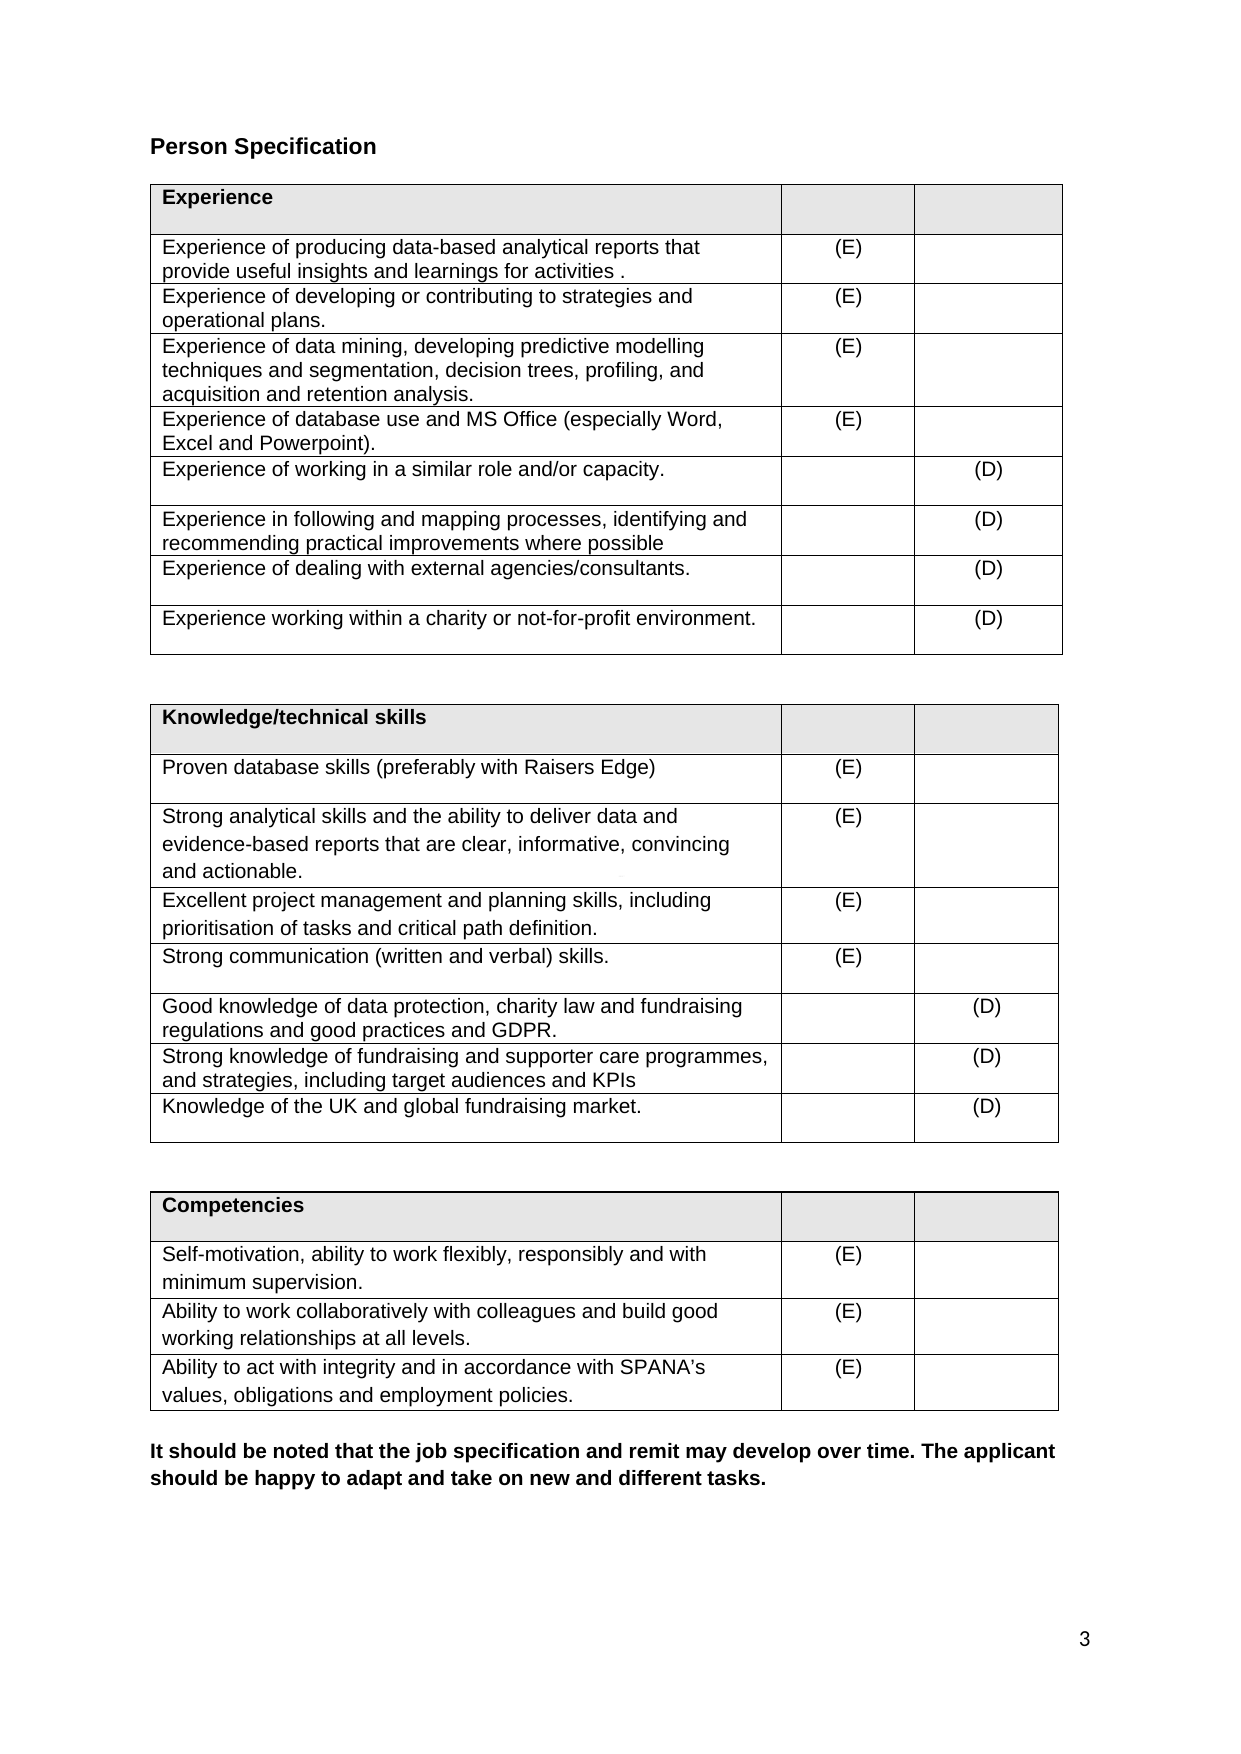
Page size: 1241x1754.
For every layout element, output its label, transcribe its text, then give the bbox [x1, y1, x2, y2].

table_cell [915, 888, 1058, 943]
table_cell (E) [782, 1355, 914, 1410]
text It should be noted that the job specification and remit may develop over time. The applicant should be happy to adapt and take on new and different tasks. [150, 1411, 1090, 1490]
table_cell Experience of dealing with external agencies/consultants. [151, 556, 781, 605]
table_cell (D) [915, 1044, 1058, 1092]
table_cell [915, 755, 1058, 803]
table_cell (D) [915, 606, 1062, 654]
table_cell Strong communication (written and verbal) skills. [151, 944, 781, 993]
table_header Knowledge/technical skills [151, 705, 781, 753]
table_cell (E) [782, 1299, 914, 1354]
table_cell Knowledge of the UK and global fundraising market. [151, 1094, 781, 1142]
table_cell Strong knowledge of fundraising and supporter care programmes, and strategies, including target audiences and KPIs [151, 1044, 781, 1092]
table_cell [915, 1242, 1058, 1297]
table_cell Self-motivation, ability to work flexibly, responsibly and with minimum supervision. [151, 1242, 781, 1297]
table_cell Excellent project management and planning skills, including prioritisation of tasks and critical path definition. [151, 888, 781, 943]
table_cell (E) [782, 235, 914, 283]
table_cell [915, 407, 1062, 456]
table_header Experience [151, 185, 781, 234]
table_cell [782, 506, 914, 555]
table_cell [782, 556, 914, 605]
table_cell (D) [915, 556, 1062, 605]
table_cell Ability to work collaboratively with colleagues and build good working relationships at all levels. [151, 1299, 781, 1354]
table_cell (E) [782, 804, 914, 887]
table_cell [782, 457, 914, 505]
table_cell (D) [915, 457, 1062, 505]
table_cell Experience of data mining, developing predictive modelling techniques and segmentation, decision trees, profiling, and acquisition and retention analysis. [151, 334, 781, 406]
table_cell [915, 1355, 1058, 1410]
table_header [782, 185, 914, 234]
table_cell Experience of developing or contributing to strategies and operational plans. [151, 284, 781, 333]
table_cell Experience of producing data-based analytical reports that provide useful insights and learnings for activities . [151, 235, 781, 283]
table_cell (E) [782, 944, 914, 993]
table_cell Ability to act with integrity and in accordance with SPANA’s values, obligations and employment policies. [151, 1355, 781, 1410]
table_cell (E) [782, 284, 914, 333]
table_cell [782, 1044, 914, 1092]
table_header [915, 1193, 1058, 1241]
table_cell (D) [915, 994, 1058, 1043]
table_cell [915, 235, 1062, 283]
text Person Specification [150, 133, 1090, 159]
table_cell Good knowledge of data protection, charity law and fundraising regulations and good practices and GDPR. [151, 994, 781, 1043]
table_cell [915, 284, 1062, 333]
table_cell (E) [782, 407, 914, 456]
table_header [782, 1193, 914, 1241]
table_header [915, 705, 1058, 753]
table_cell [915, 944, 1058, 993]
table_cell (E) [782, 334, 914, 406]
table_cell [782, 1094, 914, 1142]
table_cell [915, 334, 1062, 406]
table_cell Proven database skills (preferably with Raisers Edge) [151, 755, 781, 803]
table_cell (D) [915, 1094, 1058, 1142]
table_cell (E) [782, 888, 914, 943]
table_header [782, 705, 914, 753]
table_cell [915, 1299, 1058, 1354]
table_cell Experience working within a charity or not-for-profit environment. [151, 606, 781, 654]
table_cell [782, 994, 914, 1043]
table_cell (D) [915, 506, 1062, 555]
table_cell Experience of working in a similar role and/or capacity. [151, 457, 781, 505]
table_header Competencies [151, 1193, 781, 1241]
table_cell (E) [782, 1242, 914, 1297]
table_header [915, 185, 1062, 234]
table_cell [782, 606, 914, 654]
table_cell Experience of database use and MS Office (especially Word, Excel and Powerpoint). [151, 407, 781, 456]
table_cell [915, 804, 1058, 887]
table_cell (E) [782, 755, 914, 803]
table_cell Strong analytical skills and the ability to deliver data and evidence-based reports that are clear, informative, convincing and actionable. [151, 804, 781, 887]
table_cell Experience in following and mapping processes, identifying and recommending practical improvements where possible [151, 506, 781, 555]
